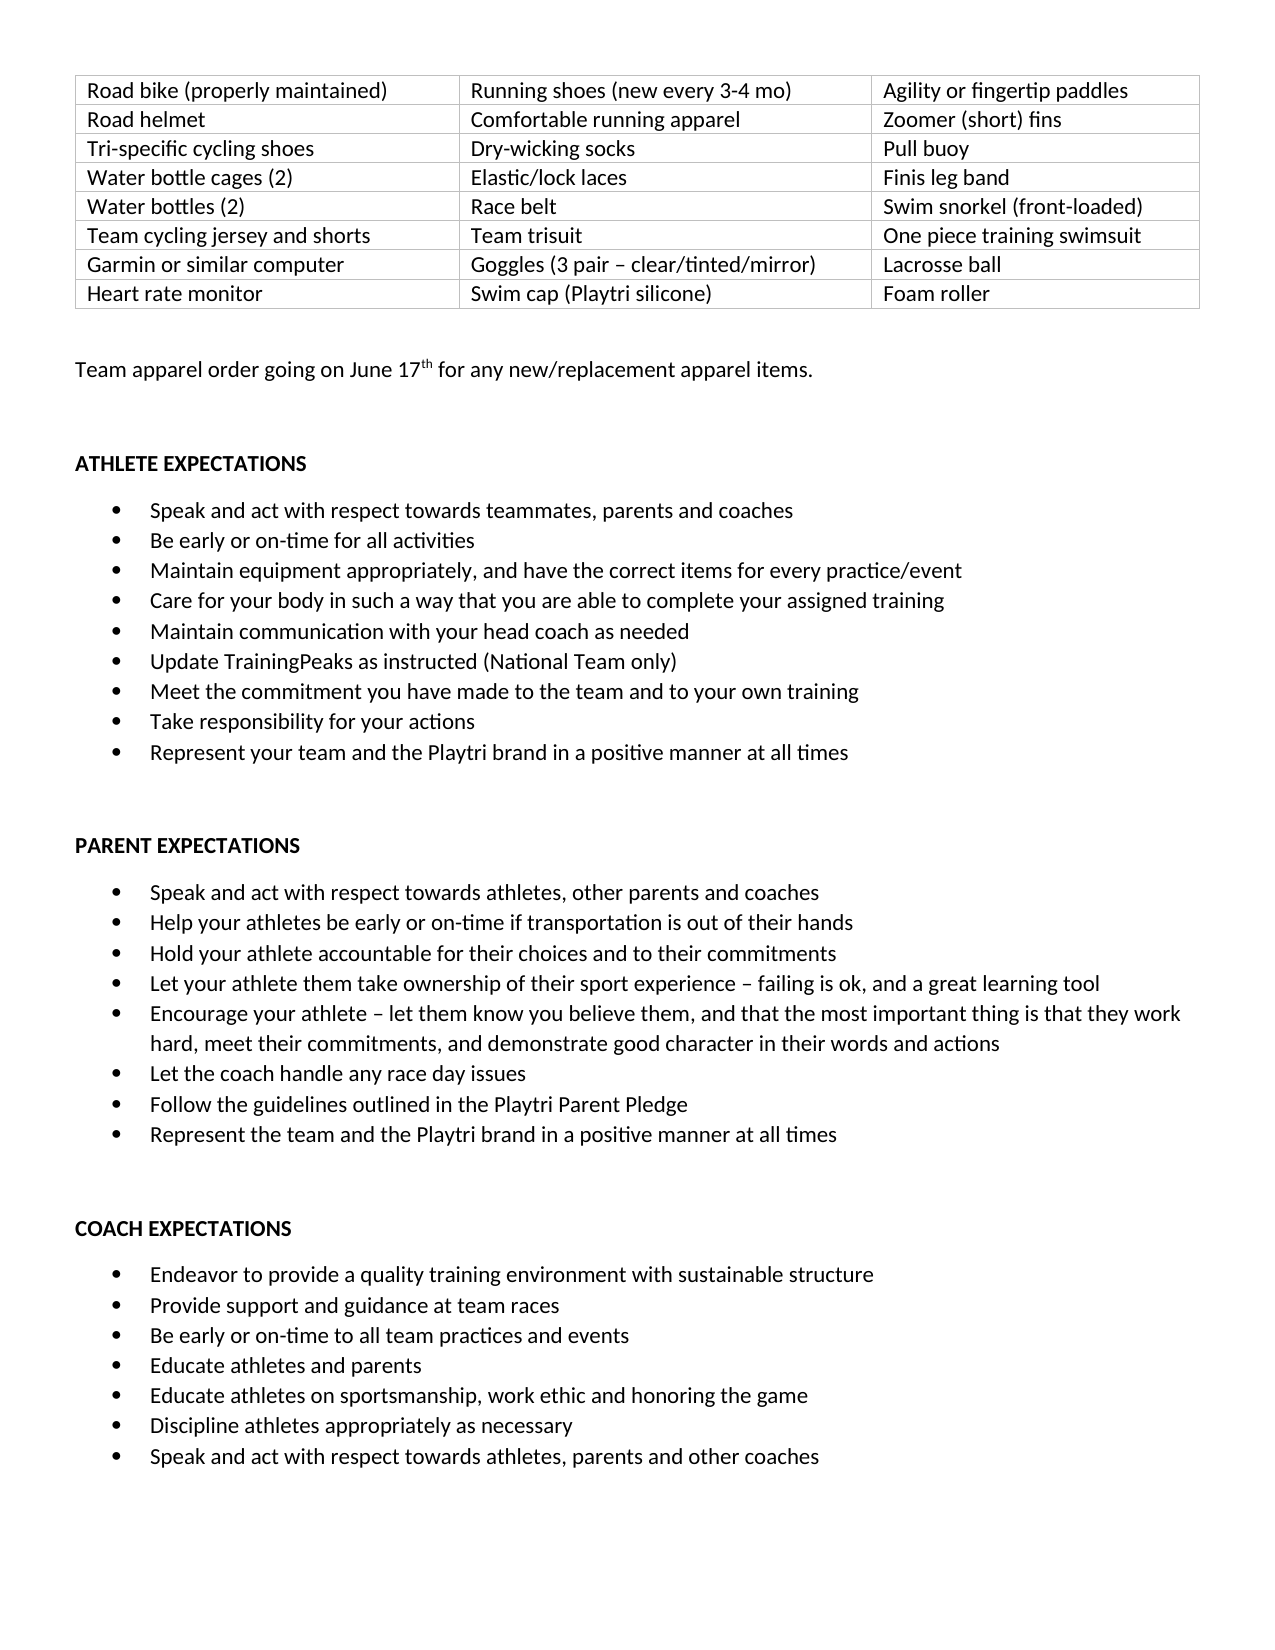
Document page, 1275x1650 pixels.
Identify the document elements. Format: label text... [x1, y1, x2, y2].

table_cell Garmin or similar computer [76, 250, 459, 278]
table_cell Team trisuit [460, 221, 871, 249]
list Care for your body in such a way that you are able to complete your assigned training [112, 587, 1200, 615]
list Educate athletes on sportsmanship, work ethic and honoring the game [112, 1381, 1200, 1409]
list Endeavor to provide a quality training environment with sustainable structure [112, 1261, 1200, 1289]
list Hold your athlete accountable for their choices and to their commitments [112, 939, 1200, 967]
list Take responsibility for your actions [112, 707, 1200, 736]
table_cell Heart rate monitor [76, 280, 459, 307]
table_cell Dry-wicking socks [460, 134, 871, 162]
list Help your athletes be early or on-time if transportation is out of their hands [112, 908, 1200, 937]
list Encourage your athlete – let them know you believe them, and that the most important thing is that they work hard, meet their commitments, and demonstrate good character in their words and actions [112, 999, 1200, 1057]
list Represent the team and the Playtri brand in a positive manner at all times [112, 1120, 1200, 1148]
list Speak and act with respect towards teammates, parents and coaches [112, 496, 1200, 524]
list Update TrainingPeaks as instructed (National Team only) [112, 647, 1200, 675]
table_cell Zoomer (short) fins [872, 105, 1199, 133]
list Be early or on-time to all team practices and events [112, 1321, 1200, 1349]
list Discipline athletes appropriately as necessary [112, 1412, 1200, 1440]
table_cell Goggles (3 pair – clear/tinted/mirror) [460, 250, 871, 278]
list Be early or on-time for all activities [112, 526, 1200, 554]
text ATHLETE EXPECTATIONS [75, 449, 1200, 477]
table_cell Water bottles (2) [76, 192, 459, 220]
list Meet the commitment you have made to the team and to your own training [112, 677, 1200, 705]
table_header Running shoes (new every 3-4 mo) [460, 76, 871, 104]
list Let the coach handle any race day issues [112, 1059, 1200, 1088]
list Maintain communication with your head coach as needed [112, 617, 1200, 645]
table_cell Swim cap (Playtri silicone) [460, 280, 871, 307]
table_cell Finis leg band [872, 163, 1199, 191]
table_cell Lacrosse ball [872, 250, 1199, 278]
table_header Agility or fingertip paddles [872, 76, 1199, 104]
table_cell Pull buoy [872, 134, 1199, 162]
table_cell Race belt [460, 192, 871, 220]
list Represent your team and the Playtri brand in a positive manner at all times [112, 738, 1200, 766]
list Maintain equipment appropriately, and have the correct items for every practice/event [112, 556, 1200, 584]
table_cell Water bottle cages (2) [76, 163, 459, 191]
list Provide support and guidance at team races [112, 1291, 1200, 1319]
text COACH EXPECTATIONS [75, 1214, 1200, 1242]
list Speak and act with respect towards athletes, parents and other coaches [112, 1442, 1200, 1470]
table_cell Foam roller [872, 280, 1199, 307]
table_cell One piece training swimsuit [872, 221, 1199, 249]
text PARENT EXPECTATIONS [75, 831, 1200, 859]
table_cell Swim snorkel (front-loaded) [872, 192, 1199, 220]
list Educate athletes and parents [112, 1351, 1200, 1379]
table_cell Team cycling jersey and shorts [76, 221, 459, 249]
list Follow the guidelines outlined in the Playtri Parent Pledge [112, 1090, 1200, 1118]
table_cell Comfortable running apparel [460, 105, 871, 133]
table_cell Road helmet [76, 105, 459, 133]
table_header Road bike (properly maintained) [76, 76, 459, 104]
list Speak and act with respect towards athletes, other parents and coaches [112, 878, 1200, 906]
table_cell Tri-specific cycling shoes [76, 134, 459, 162]
list Let your athlete them take ownership of their sport experience – failing is ok, and a great learning tool [112, 969, 1200, 997]
text Team apparel order going on June 17th for any new/replacement apparel items. [75, 355, 1200, 383]
table_cell Elastic/lock laces [460, 163, 871, 191]
